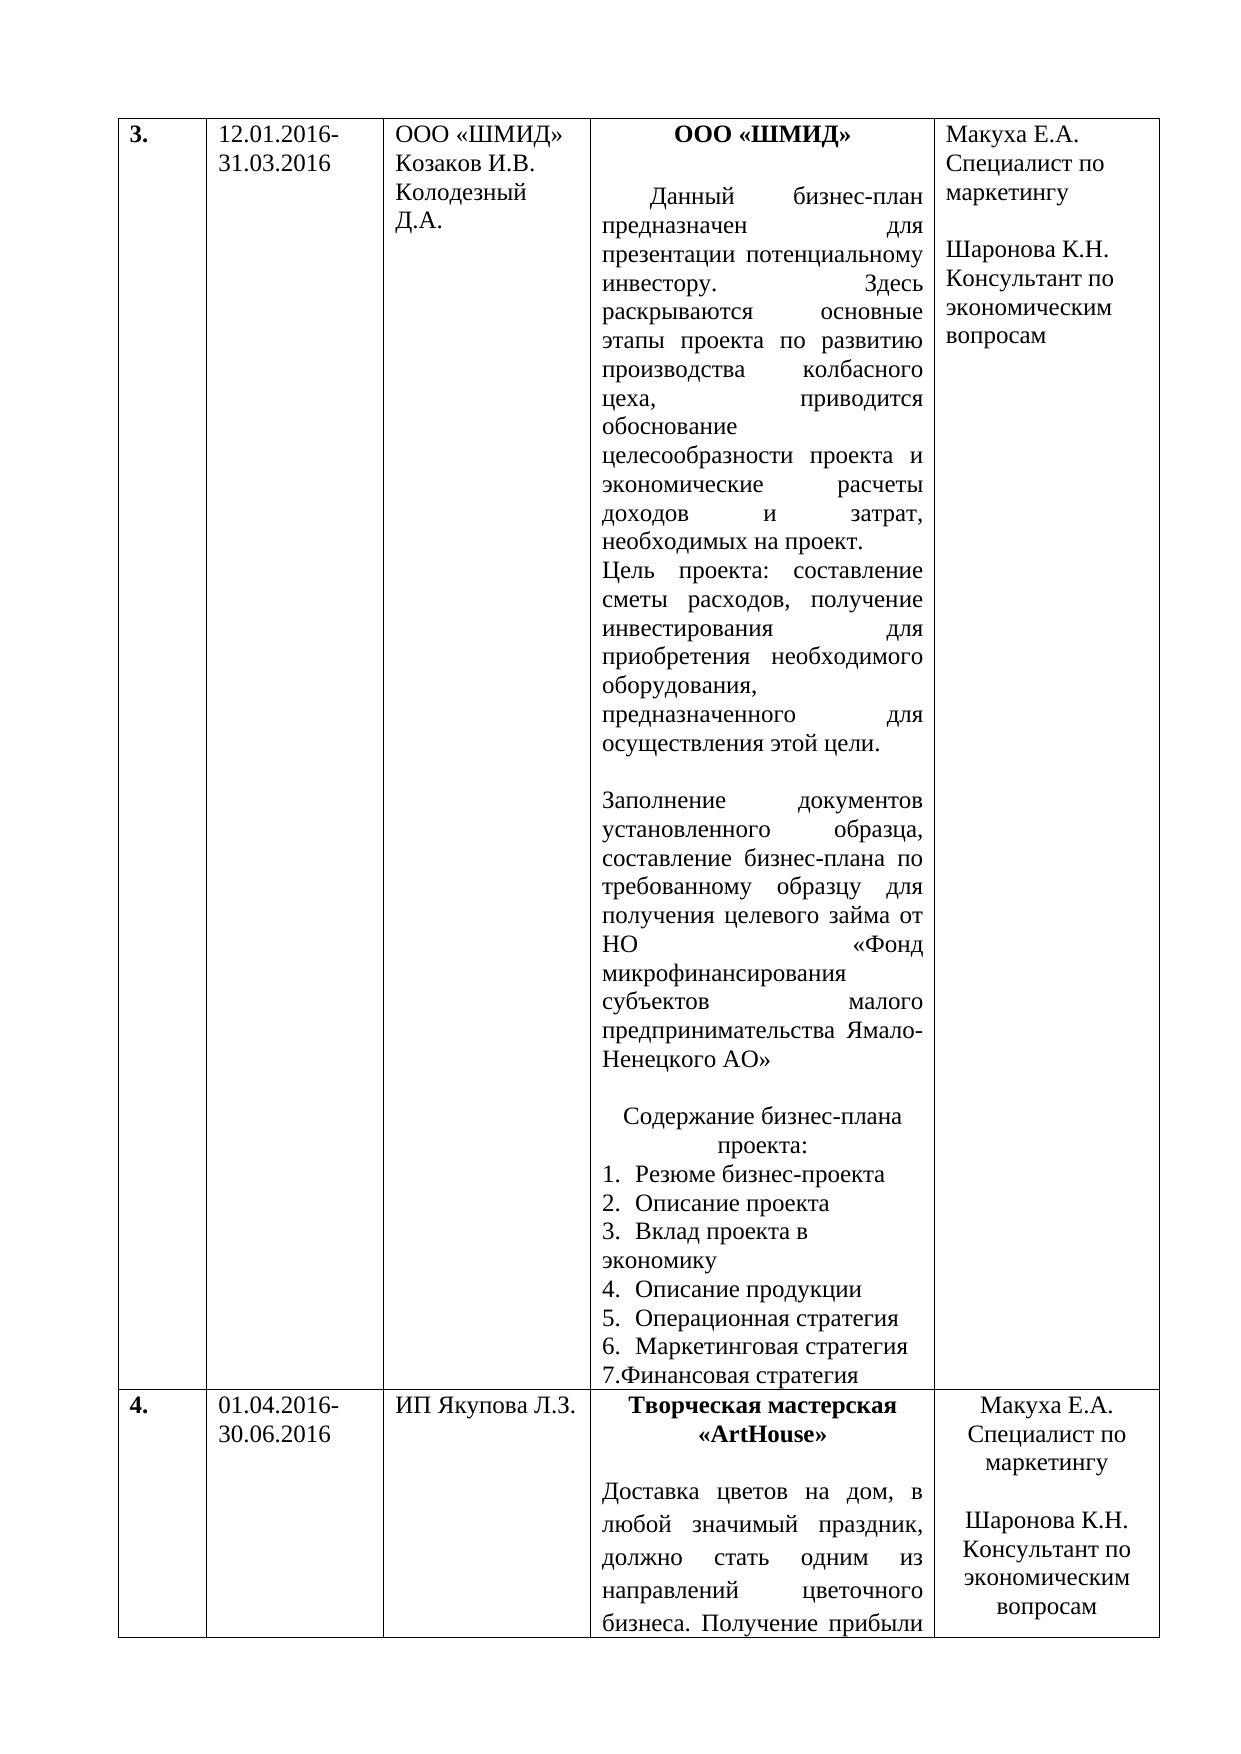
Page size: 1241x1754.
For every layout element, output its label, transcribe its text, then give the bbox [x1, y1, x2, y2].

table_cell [935, 119, 1159, 1389]
table_cell [119, 119, 206, 1389]
table_cell [119, 1390, 206, 1637]
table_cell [591, 1390, 934, 1637]
table_cell 12.01.2016-31.03.2016 [207, 119, 383, 1389]
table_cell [935, 1390, 1159, 1637]
table_cell ООО «ШМИД» Козаков И.В. Колодезный Д.А. [384, 119, 590, 1389]
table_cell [207, 1390, 383, 1637]
table_cell ООО «ШМИД» Данный бизнес-план предназначен для презентации потенциальному инвестору. Здесь раскрываются основные этапы проекта по развитию производства колбасного цеха, приводится обоснование целесообразности проекта и экономические расчеты доходов и затрат, необходимых на проект. Цель проекта: составление сметы расходов, получение инвестирования для приобретения необходимого оборудования, предназначенного для осуществления этой цели. Заполнение документов установленного образца, составление бизнес-плана по требованному образцу для получения целевого займа от НО «Фонд микрофинансирования субъектов малого предпринимательства Ямало-Ненецкого АО» Содержание бизнес-плана проекта: 1. Резюме бизнес-проекта 2. Описание проекта 3. Вклад проекта в экономику 4. Описание продукции 5. Операционная стратегия 6. Маркетинговая стратегия 7.Финансовая стратегия [591, 119, 934, 1389]
table_cell ИП Якупова Л.З. [384, 1390, 590, 1637]
